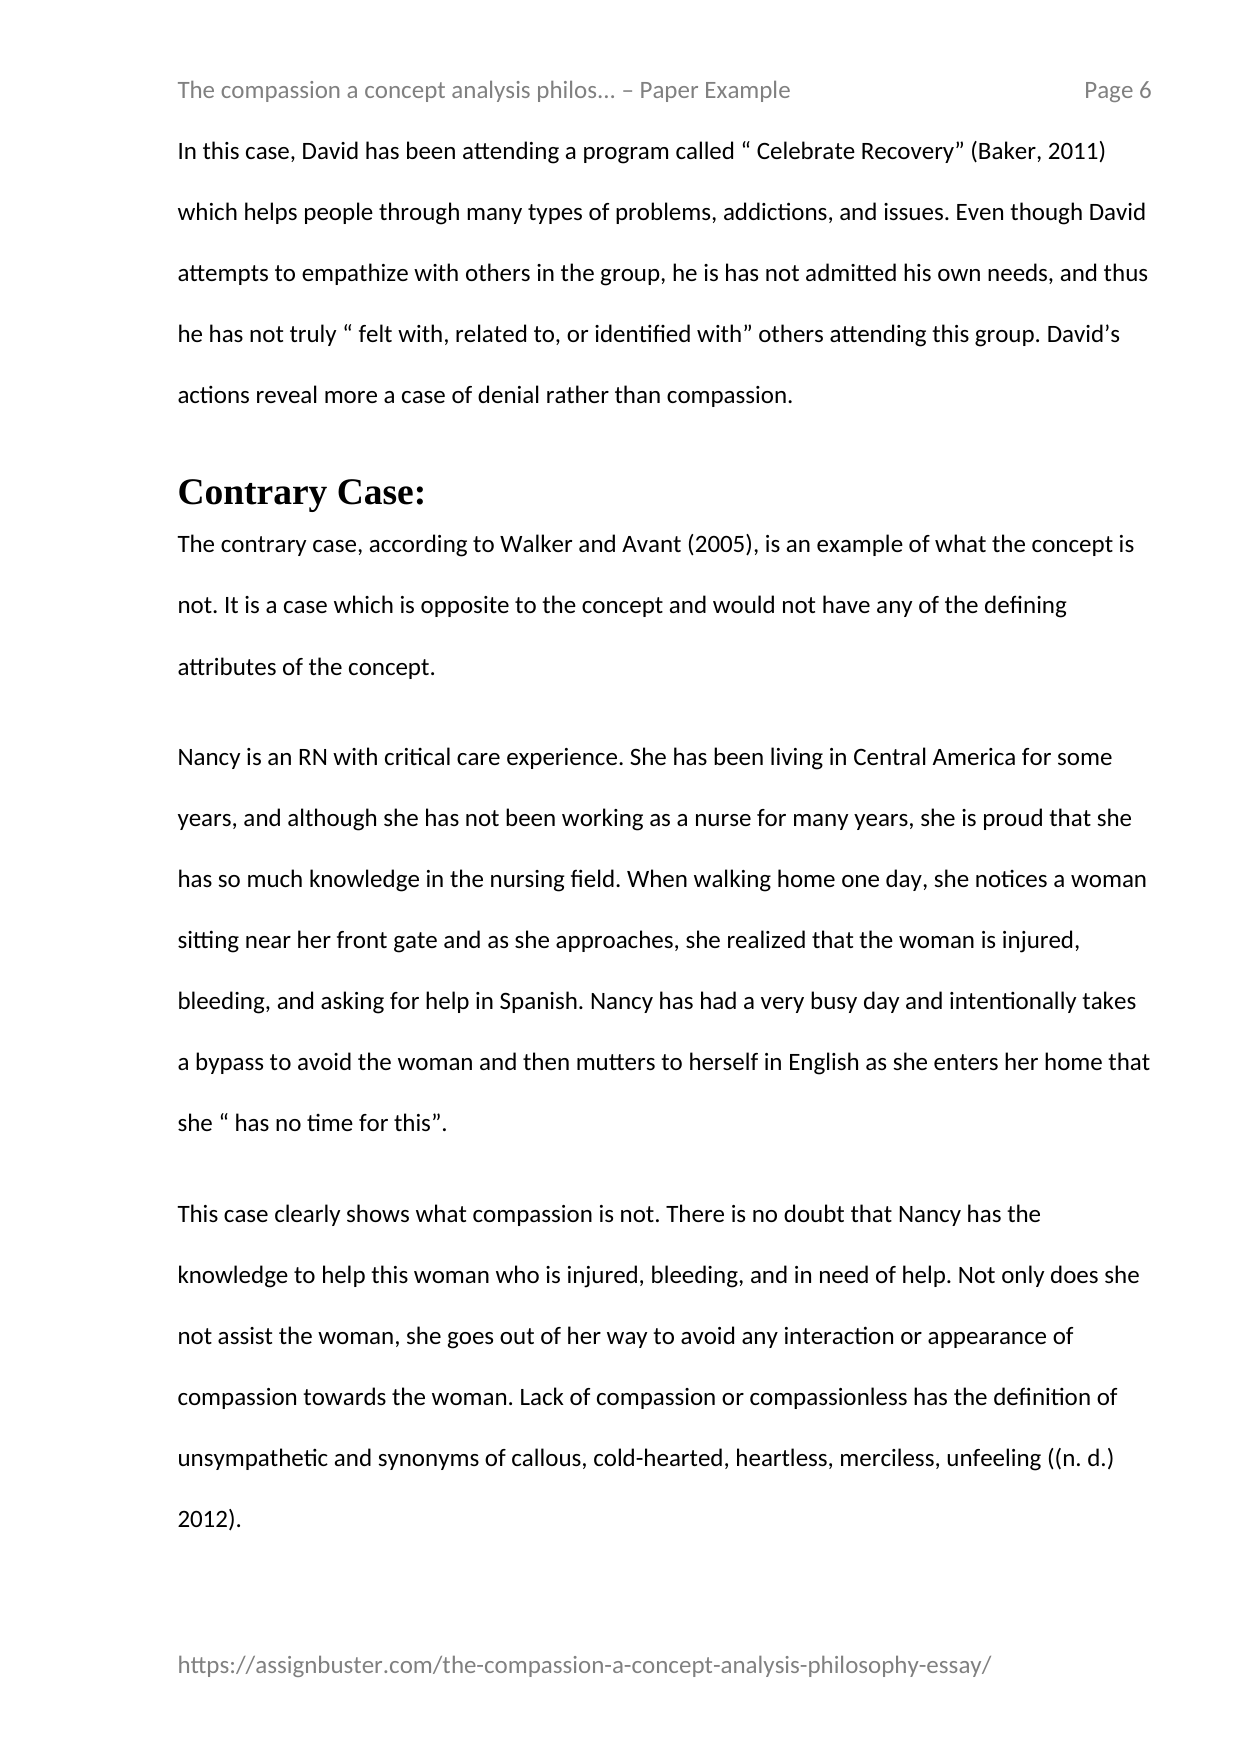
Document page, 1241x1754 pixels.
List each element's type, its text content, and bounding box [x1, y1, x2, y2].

text The contrary case, according to Walker and Avant (2005), is an example of what the concept is not. It is a case which is opposite to the concept and would not have any of the defining attributes of the concept. [177, 528, 1152, 681]
text Nancy is an RN with critical care experience. She has been living in Central America for some years, and although she has not been working as a nurse for many years, she is proud that she has so much knowledge in the nursing field. When walking home one day, she notices a woman sitting near her front gate and as she approaches, she realized that the woman is injured, bleeding, and asking for help in Spanish. Nancy has had a very busy day and intentionally takes a bypass to avoid the woman and then mutters to herself in English as she enters her home that she “ has no time for this”. [177, 741, 1152, 1138]
subtitle Contrary Case: [177, 469, 1152, 513]
text In this case, David has been attending a program called “ Celebrate Recovery” (Baker, 2011) which helps people through many types of problems, addictions, and issues. Even though David attempts to empathize with others in the group, he is has not admitted his own needs, and thus he has not truly “ felt with, related to, or identified with” others attending this group. David’s actions reveal more a case of denial rather than compassion. [177, 135, 1152, 409]
text This case clearly shows what compassion is not. There is no doubt that Nancy has the knowledge to help this woman who is injured, bleeding, and in need of help. Not only does she not assist the woman, she goes out of her way to avoid any interaction or appearance of compassion towards the woman. Lack of compassion or compassionless has the definition of unsympathetic and synonyms of callous, cold-hearted, heartless, merciless, unfeeling ((n. d.) 2012). [177, 1198, 1152, 1534]
